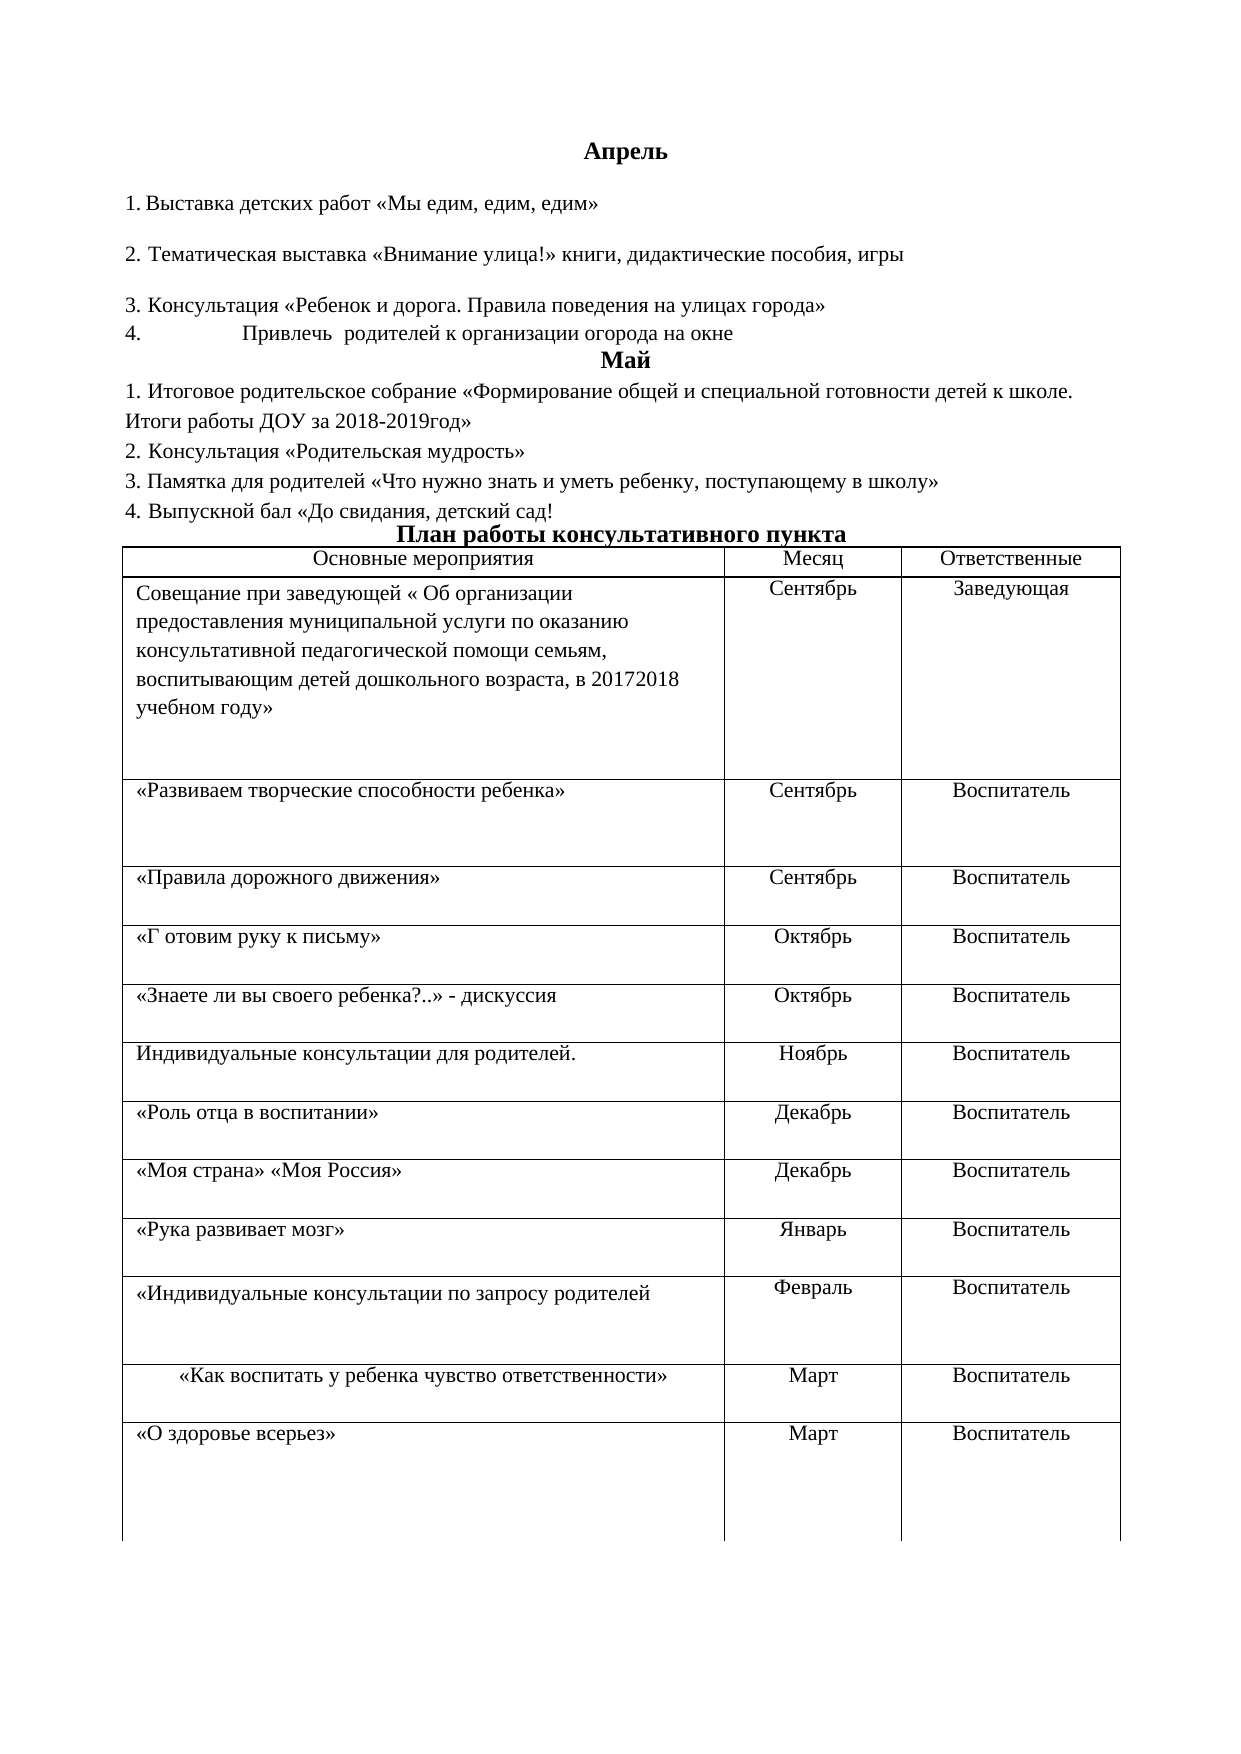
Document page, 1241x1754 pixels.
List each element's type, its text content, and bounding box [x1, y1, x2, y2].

list Консультация «Родительская мудрость» [125, 434, 1120, 464]
table_header Основные мероприятия [123, 548, 724, 576]
table_cell Январь [725, 1219, 901, 1276]
table_cell «Роль отца в воспитании» [123, 1102, 724, 1159]
table_cell Воспитатель [902, 985, 1120, 1042]
text Май [131, 344, 1120, 374]
list Итоговое родительское собрание «Формирование общей и специальной готовности детей к школе. Итоги работы ДОУ за 2018-2019год» [125, 374, 1099, 434]
table_cell Воспитатель [902, 780, 1120, 866]
table_cell Совещание при заведующей « Об организации предоставления муниципальной услуги по оказанию консультативной педагогической помощи семьям, воспитывающим детей дошкольного возраста, в 20172018 учебном году» [123, 578, 724, 779]
list Выпускной бал «До свидания, детский сад! [125, 494, 1120, 524]
table_header Ответственные [902, 548, 1120, 576]
text Апрель [131, 118, 1120, 169]
table_cell Сентябрь [725, 867, 901, 925]
table_cell Воспитатель [902, 867, 1120, 925]
table_cell «Индивидуальные консультации по запросу родителей [123, 1277, 724, 1364]
table_cell Воспитатель [902, 1160, 1120, 1218]
table_cell Воспитатель [902, 926, 1120, 983]
list Привлечь родителей к организации огорода на окне [125, 323, 1120, 344]
table_cell «Правила дорожного движения» [123, 867, 724, 925]
table_cell Заведующая [902, 578, 1120, 779]
list Выставка детских работ «Мы едим, едим, едим» [125, 169, 1120, 221]
table_cell Сентябрь [725, 578, 901, 779]
table_cell Декабрь [725, 1160, 901, 1218]
table_cell «Знаете ли вы своего ребенка?..» - дискуссия [123, 985, 724, 1042]
table_cell «Развиваем творческие способности ребенка» [123, 780, 724, 866]
table_cell «Моя страна» «Моя Россия» [123, 1160, 724, 1218]
table_cell Декабрь [725, 1102, 901, 1159]
table_cell Индивидуальные консультации для родителей. [123, 1043, 724, 1101]
table_cell Воспитатель [902, 1365, 1120, 1422]
table_cell Воспитатель [902, 1043, 1120, 1101]
table_cell «Рука развивает мозг» [123, 1219, 724, 1276]
table_cell Сентябрь [725, 780, 901, 866]
table_header Месяц [725, 548, 901, 576]
text План работы консультативного пункта [123, 524, 1120, 546]
table_cell Воспитатель [902, 1102, 1120, 1159]
table_cell «Как воспитать у ребенка чувство ответственности» [123, 1365, 724, 1422]
table_cell «О здоровье всерьез» [123, 1423, 724, 1541]
table_cell Воспитатель [902, 1423, 1120, 1541]
table_cell Ноябрь [725, 1043, 901, 1101]
table_cell Октябрь [725, 926, 901, 983]
table_cell Октябрь [725, 985, 901, 1042]
table_cell Март [725, 1423, 901, 1541]
table_cell Воспитатель [902, 1219, 1120, 1276]
table_cell Воспитатель [902, 1277, 1120, 1364]
table_cell Февраль [725, 1277, 901, 1364]
table_cell «Г отовим руку к письму» [123, 926, 724, 983]
list Консультация «Ребенок и дорога. Правила поведения на улицах города» [125, 272, 1120, 323]
table_cell Март [725, 1365, 901, 1422]
list Тематическая выставка «Внимание улица!» книги, дидактические пособия, игры [125, 221, 1120, 272]
list Памятка для родителей «Что нужно знать и уметь ребенку, поступающему в школу» [125, 464, 1120, 494]
